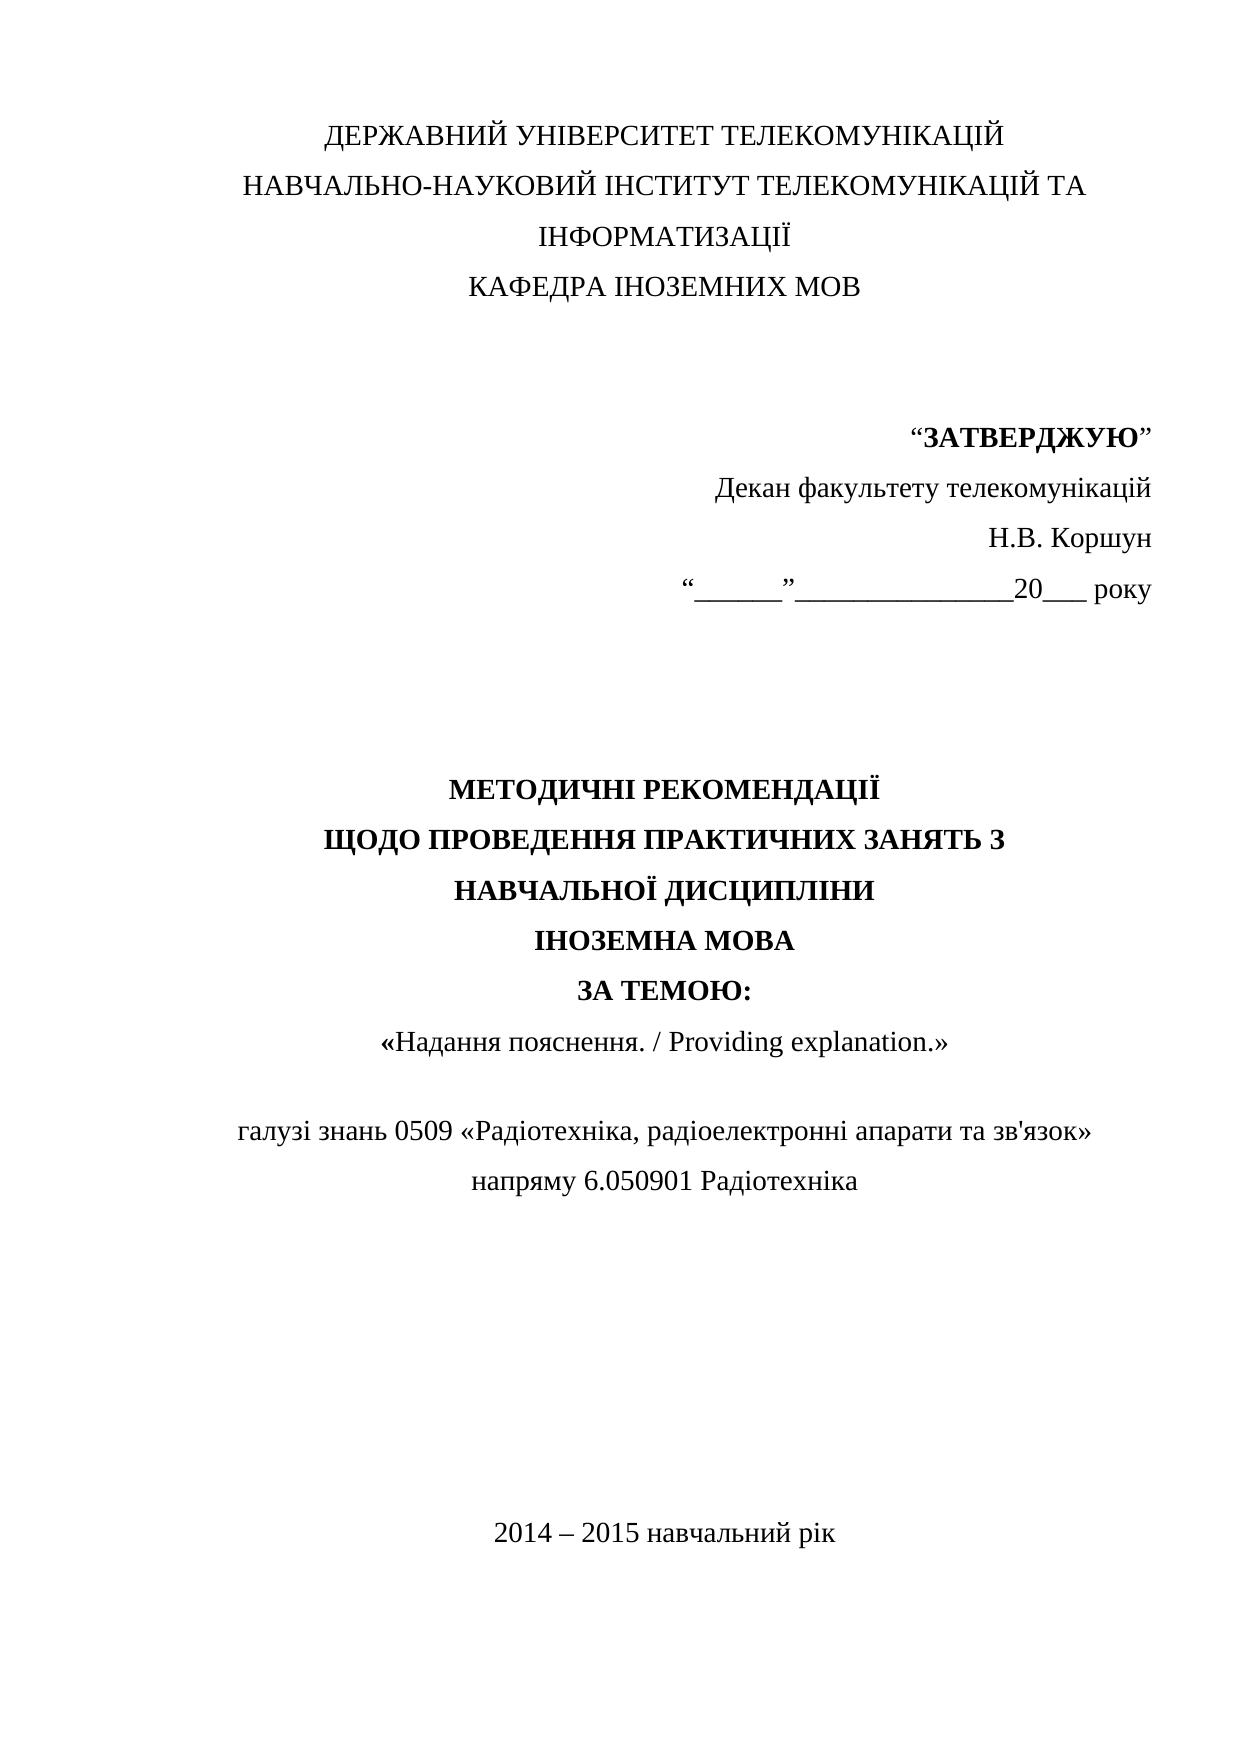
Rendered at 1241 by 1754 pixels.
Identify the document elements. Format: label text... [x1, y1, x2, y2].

text “ЗАТВЕРДЖУЮ” [413, 420, 1152, 453]
text Н.В. Коршун [413, 521, 1152, 554]
text НАВЧАЛЬНОЇ ДИСЦИПЛІНИ [177, 873, 1152, 906]
text «Надання пояснення. / Providing explanation.» [177, 1024, 1152, 1057]
text Навчально-науковий інститут телекомунікацій та інформатизації [177, 168, 1152, 252]
text Декан факультету телекомунікацій [413, 470, 1152, 504]
text напряму 6.050901 Радіотехніка [177, 1163, 1152, 1196]
text іноземна мова [177, 923, 1152, 957]
text за темою: [177, 973, 1152, 1007]
text 2014 – 2015 навчальний рік [177, 1515, 1152, 1549]
text Державний університет телекомунікацій [177, 118, 1152, 152]
text кафедра іноземних мов [177, 269, 1152, 303]
text галузі знань 0509 «Радіотехніка, радіоелектронні апарати та зв'язок» [177, 1113, 475, 1146]
text МЕТОДИЧНІ РЕКОМЕНДАЦІЇ [177, 772, 1152, 806]
text “______”_______________20___ року [177, 571, 1152, 604]
text ЩОДО ПРОВЕДЕННЯ ПРАКТИЧНИХ ЗАНЯТЬ З [177, 822, 1152, 856]
